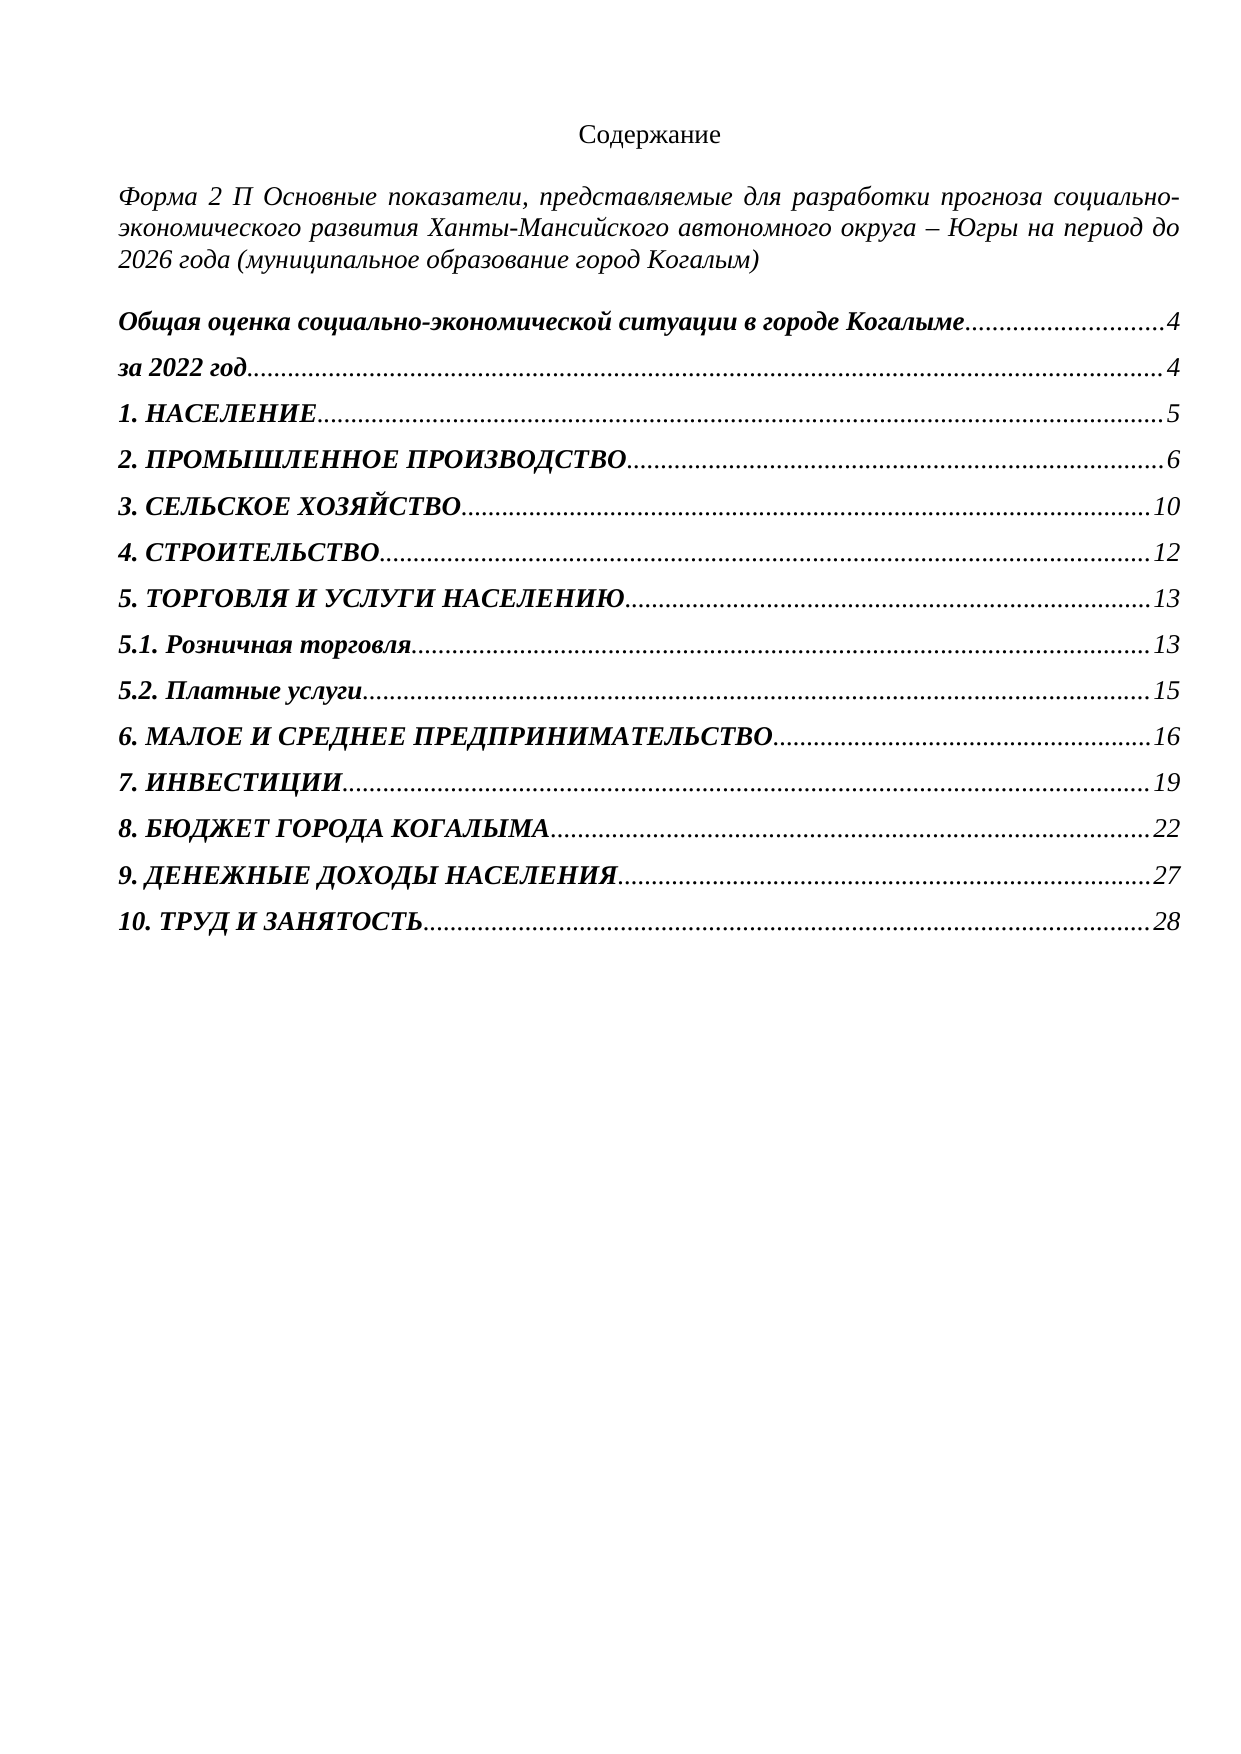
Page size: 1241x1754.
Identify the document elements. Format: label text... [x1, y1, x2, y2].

text Содержание [118, 118, 1181, 149]
text Форма 2 П Основные показатели, представляемые для разработки прогноза социально-экономического развития Ханты-Мансийского автономного округа – Югры на период до 2026 года (муниципальное образование город Когалым) [118, 180, 1181, 274]
